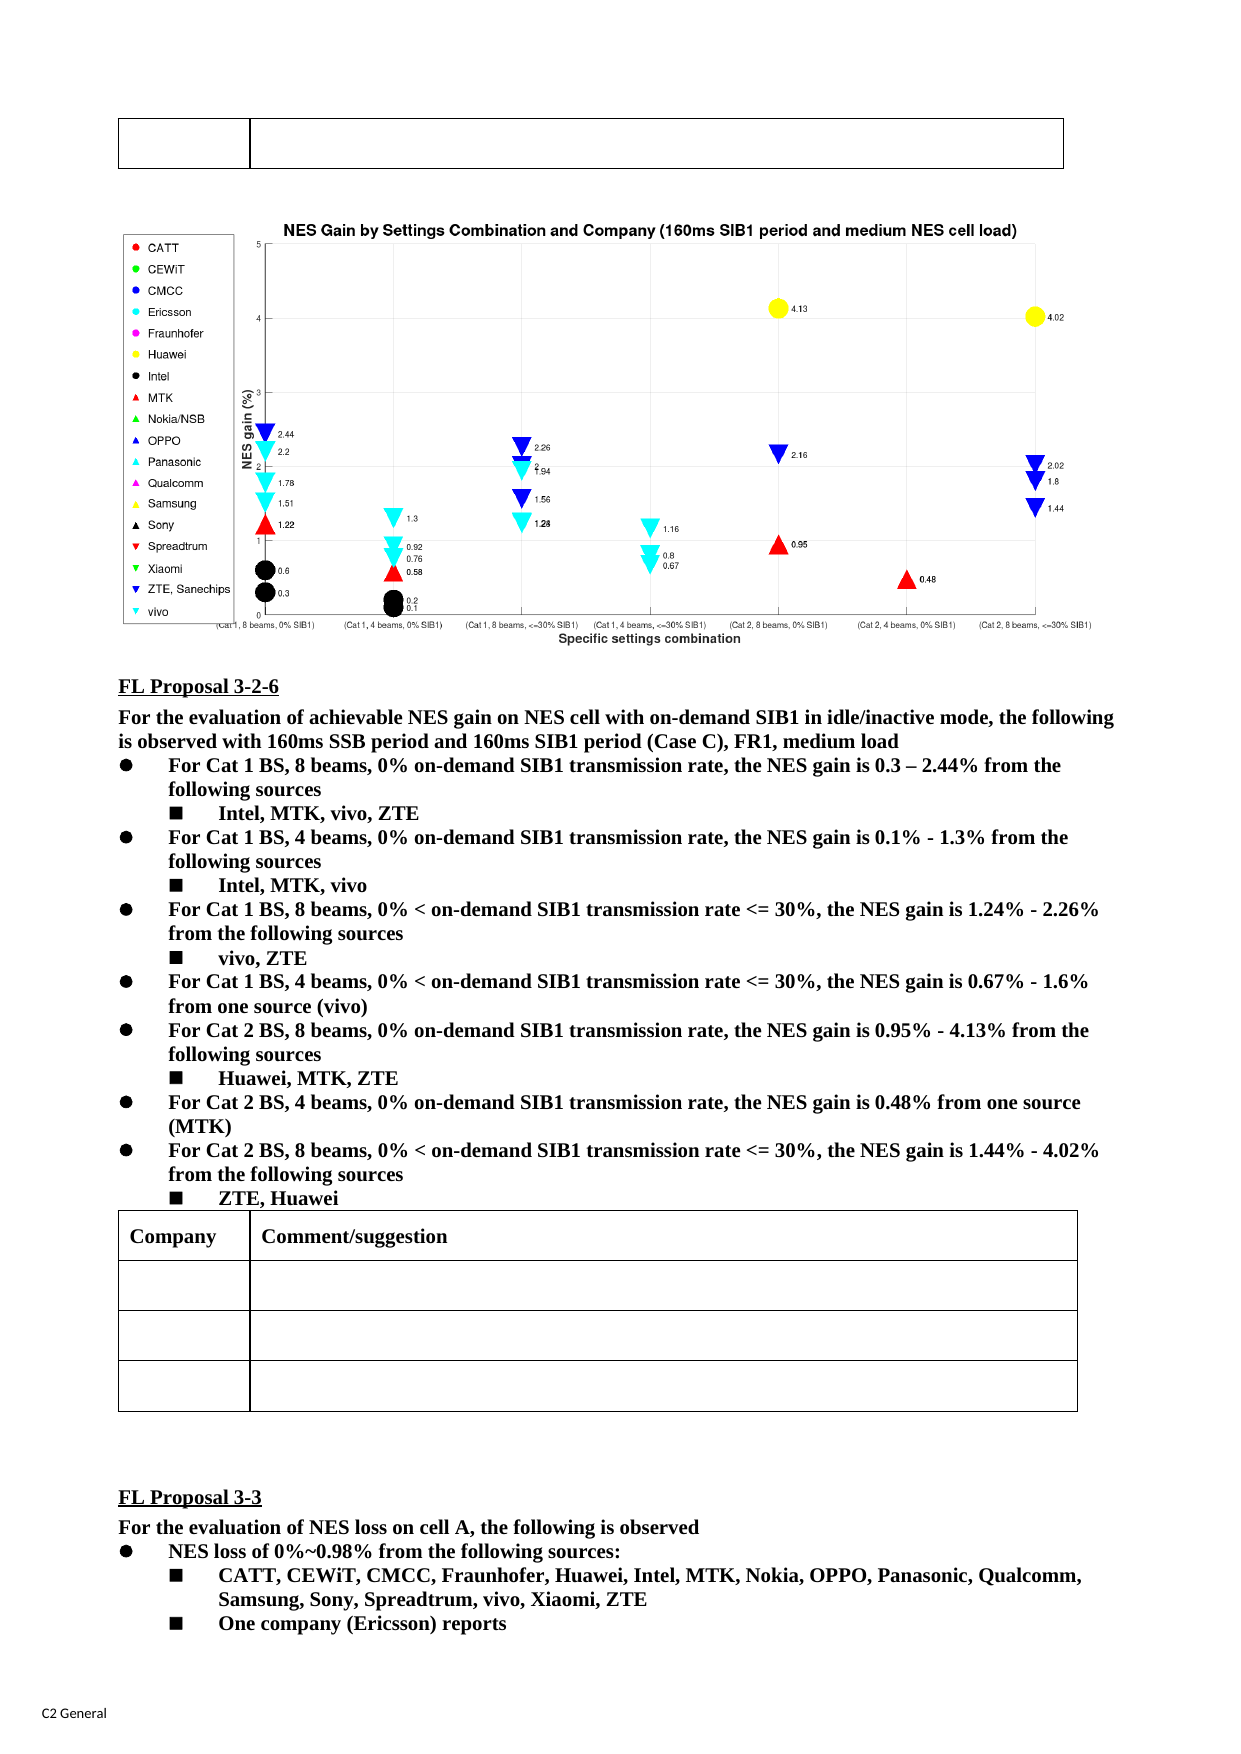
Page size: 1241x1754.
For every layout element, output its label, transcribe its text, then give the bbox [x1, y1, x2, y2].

list For Cat 2 BS, 8 beams, 0% on-demand SIB1 transmission rate, the NES gain is 0.95% - 4.13% from the following sources [118, 1018, 1122, 1066]
list One company (Ericsson) reports [168, 1611, 1122, 1635]
list For Cat 2 BS, 4 beams, 0% on-demand SIB1 transmission rate, the NES gain is 0.48% from one source (MTK) [118, 1090, 1122, 1138]
picture [118, 217, 1124, 650]
table_header Comment/suggestion [251, 1211, 1077, 1260]
list For Cat 1 BS, 4 beams, 0% on-demand SIB1 transmission rate, the NES gain is 0.1% - 1.3% from the following sources [118, 825, 1122, 873]
table_cell [251, 1311, 1077, 1360]
list For Cat 1 BS, 4 beams, 0% < on-demand SIB1 transmission rate <= 30%, the NES gain is 0.67% - 1.6% from one source (vivo) [118, 969, 1122, 1018]
table_cell [119, 1261, 249, 1310]
list ZTE, Huawei [168, 1186, 1122, 1210]
table_header Company [119, 1211, 249, 1260]
table_cell [119, 119, 249, 168]
list Intel, MTK, vivo, ZTE [168, 801, 1122, 825]
table_cell [119, 1311, 249, 1360]
table_cell [251, 1361, 1077, 1411]
table_cell [251, 119, 1063, 168]
list CATT, CEWiT, CMCC, Fraunhofer, Huawei, Intel, MTK, Nokia, OPPO, Panasonic, Qualcomm, Samsung, Sony, Spreadtrum, vivo, Xiaomi, ZTE [168, 1563, 1122, 1611]
list Huawei, MTK, ZTE [168, 1066, 1122, 1090]
text For the evaluation of achievable NES gain on NES cell with on-demand SIB1 in idle/inactive mode, the following is observed with 160ms SSB period and 160ms SIB1 period (Case C), FR1, medium load [118, 705, 1122, 753]
list For Cat 1 BS, 8 beams, 0% on-demand SIB1 transmission rate, the NES gain is 0.3 – 2.44% from the following sources [118, 753, 1122, 801]
list NES loss of 0%~0.98% from the following sources: [118, 1539, 1122, 1563]
list Intel, MTK, vivo [168, 873, 1122, 897]
list For Cat 1 BS, 8 beams, 0% < on-demand SIB1 transmission rate <= 30%, the NES gain is 1.24% - 2.26% from the following sources [118, 897, 1122, 945]
text For the evaluation of NES loss on cell A, the following is observed [118, 1515, 1122, 1539]
table_cell [251, 1261, 1077, 1310]
text FL Proposal 3-2-6 [118, 674, 1122, 698]
list For Cat 2 BS, 8 beams, 0% < on-demand SIB1 transmission rate <= 30%, the NES gain is 1.44% - 4.02% from the following sources [118, 1138, 1122, 1186]
text FL Proposal 3-3 [118, 1485, 1122, 1509]
list vivo, ZTE [168, 945, 1122, 969]
table_cell [119, 1361, 249, 1411]
